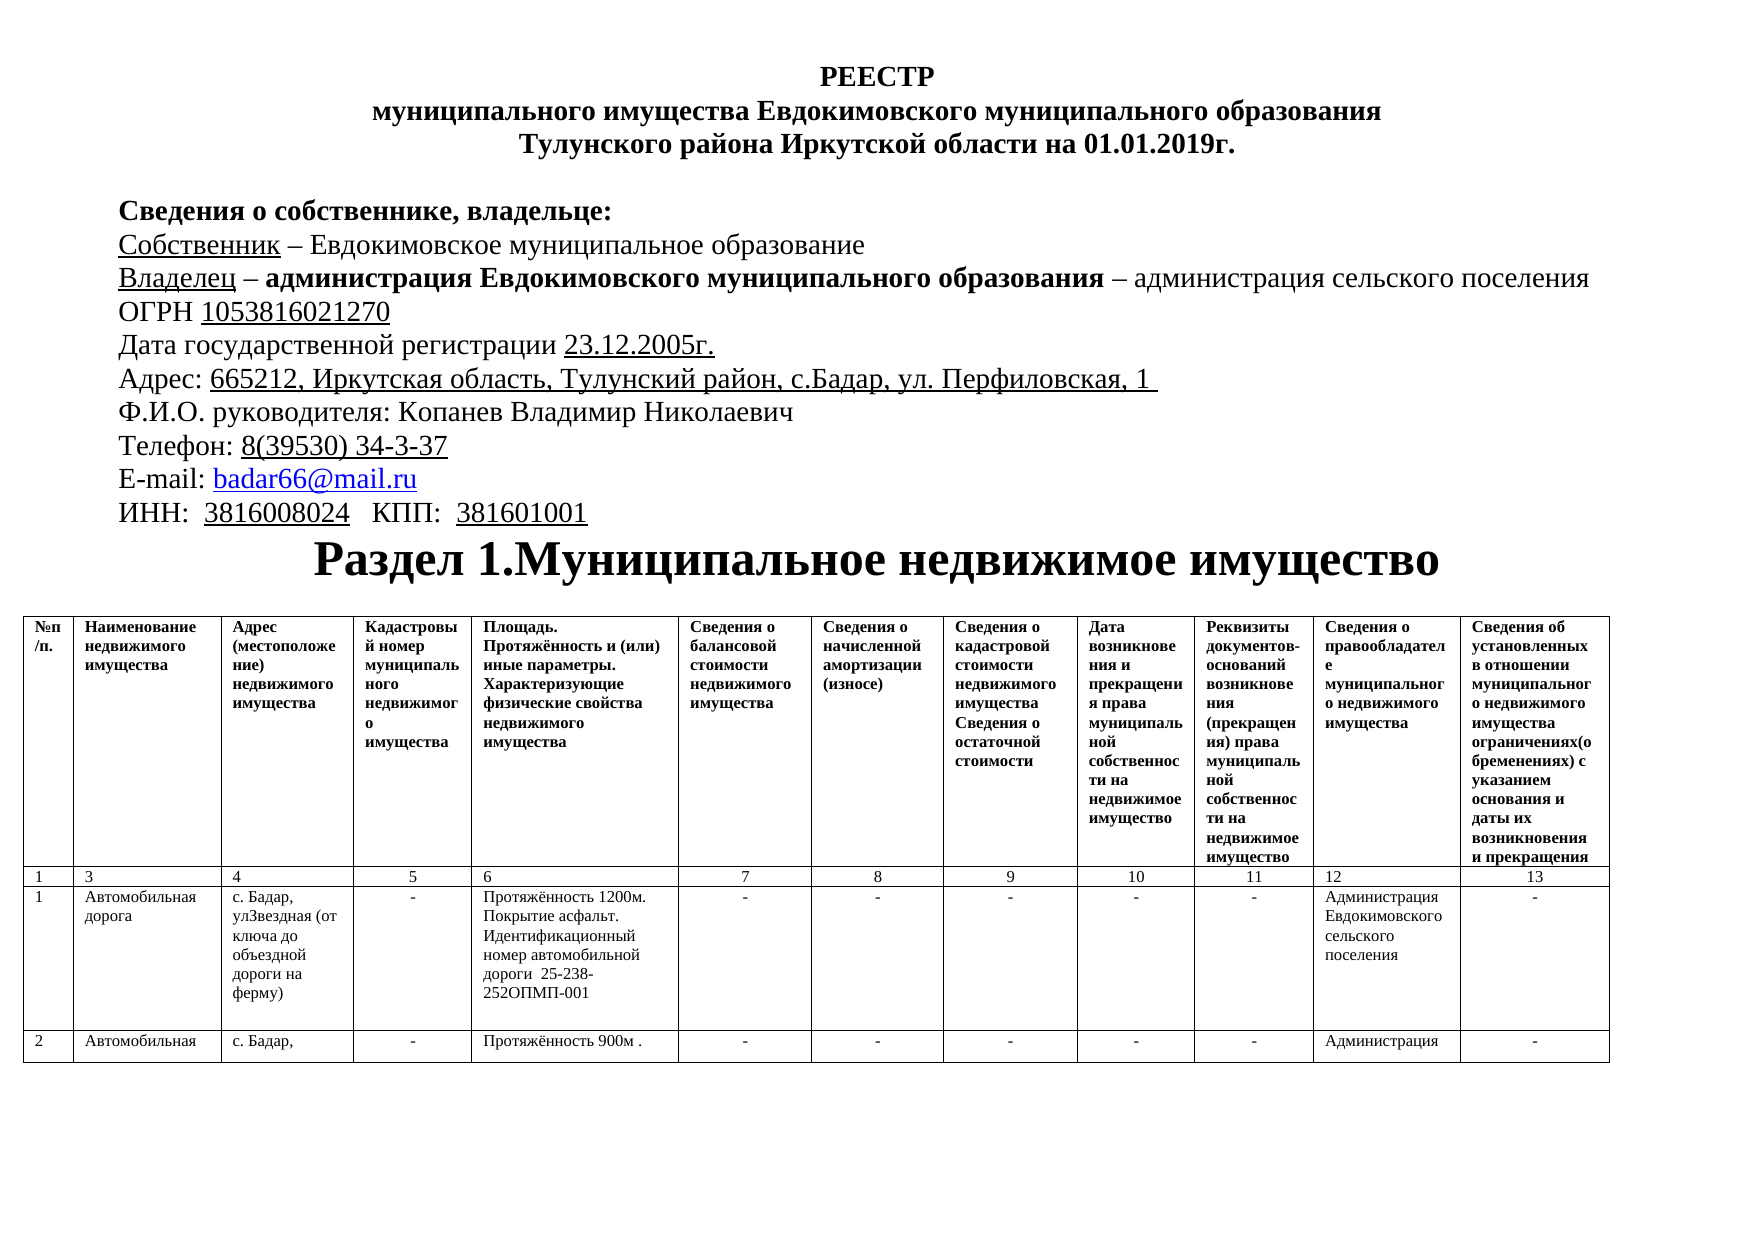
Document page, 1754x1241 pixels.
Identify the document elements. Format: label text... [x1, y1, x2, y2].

table_header Площадь. Протяжённость и (или) иные параметры. Характеризующие физические свойства недвижимого имущества [472, 617, 678, 866]
table_header Сведения о правообладателе муниципального недвижимого имущества [1314, 617, 1460, 866]
table_header Кадастровый номер муниципального недвижимого имущества [354, 617, 471, 866]
table_cell - [1195, 1031, 1313, 1062]
table_cell 13 [1461, 867, 1609, 886]
text РЕЕСТР [118, 59, 1636, 93]
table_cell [472, 1031, 678, 1062]
table_cell 4 [222, 867, 353, 886]
table_cell - [1078, 887, 1194, 1030]
table_cell - [354, 887, 471, 1030]
table_cell 9 [944, 867, 1077, 886]
text Владелец – администрация Евдокимовского муниципального образования – администрация сельского поселения [118, 260, 1636, 294]
table_cell с. Бадар, улЗвездная (от ключа до объездной дороги на ферму) [222, 887, 353, 1030]
text Тулунского района Иркутской области на 01.01.2019г. [118, 126, 1636, 160]
table_cell - [812, 887, 943, 1030]
table_cell - [1461, 887, 1609, 1030]
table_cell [74, 1031, 221, 1062]
table_cell 1 [24, 867, 73, 886]
table_header Сведения о балансовой стоимости недвижимого имущества [679, 617, 811, 866]
table_header Наименование недвижимого имущества [74, 617, 221, 866]
table_header №п/п. [24, 617, 73, 866]
table_cell - [812, 1031, 943, 1062]
table_cell - [1461, 1031, 1609, 1062]
table_cell Протяжённость 1200м. Покрытие асфальт. Идентификационный номер автомобильной дороги 25-238-252ОПМП-001 [472, 887, 678, 1030]
table_cell 1 [24, 887, 73, 1030]
table_cell 11 [1195, 867, 1313, 886]
table_cell 3 [74, 867, 221, 886]
table_cell - [1195, 887, 1313, 1030]
table_cell Автомобильная дорога [74, 887, 221, 1030]
table_cell 7 [679, 867, 811, 886]
table_cell - [679, 1031, 811, 1062]
text ОГРН 1053816021270 [118, 294, 1636, 327]
text муниципального имущества Евдокимовского муниципального образования [118, 93, 1636, 126]
table_cell 5 [354, 867, 471, 886]
table_header Дата возникновения и прекращения права муниципальной собственности на недвижимое имущество [1078, 617, 1194, 866]
table_cell 8 [812, 867, 943, 886]
table_cell 2 [24, 1031, 73, 1062]
table_cell - [1078, 1031, 1194, 1062]
table_cell Администрация Евдокимовского сельского поселения [1314, 887, 1460, 1030]
table_cell - [944, 887, 1077, 1030]
table_cell 10 [1078, 867, 1194, 886]
table_header Адрес (местоположение) недвижимого имущества [222, 617, 353, 866]
text ИНН: 3816008024 КПП: 381601001 [118, 495, 1636, 529]
table_header Сведения о начисленной амортизации (износе) [812, 617, 943, 866]
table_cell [1314, 1031, 1460, 1062]
table_header Реквизиты документов- оснований возникновения (прекращения) права муниципальной собственности на недвижимое имущество [1195, 617, 1313, 866]
text Ф.И.О. руководителя: Копанев Владимир Николаевич [118, 394, 1636, 428]
table_header Сведения об установленных в отношении муниципального недвижимого имущества ограничениях(обременениях) с указанием основания и даты их возникновения и прекращения [1461, 617, 1609, 866]
text Собственник – Евдокимовское муниципальное образование [118, 227, 1636, 260]
text Раздел 1.Муниципальное недвижимое имущество [118, 529, 1636, 586]
text Сведения о собственнике, владельце: [118, 193, 1636, 227]
text Дата государственной регистрации 23.12.2005г. [118, 327, 1636, 361]
table_cell 6 [472, 867, 678, 886]
text E-mail: badar66@mail.ru [118, 462, 1636, 495]
table_cell - [944, 1031, 1077, 1062]
text Телефон: 8(39530) 34-3-37 [118, 428, 1636, 462]
table_cell 12 [1314, 867, 1460, 886]
table_cell - [679, 887, 811, 1030]
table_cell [222, 1031, 353, 1062]
table_cell - [354, 1031, 471, 1062]
table_header Сведения о кадастровой стоимости недвижимого имущества Сведения о остаточной стоимости [944, 617, 1077, 866]
text Адрес: 665212, Иркутская область, Тулунский район, с.Бадар, ул. Перфиловская, 1 [118, 361, 1636, 394]
